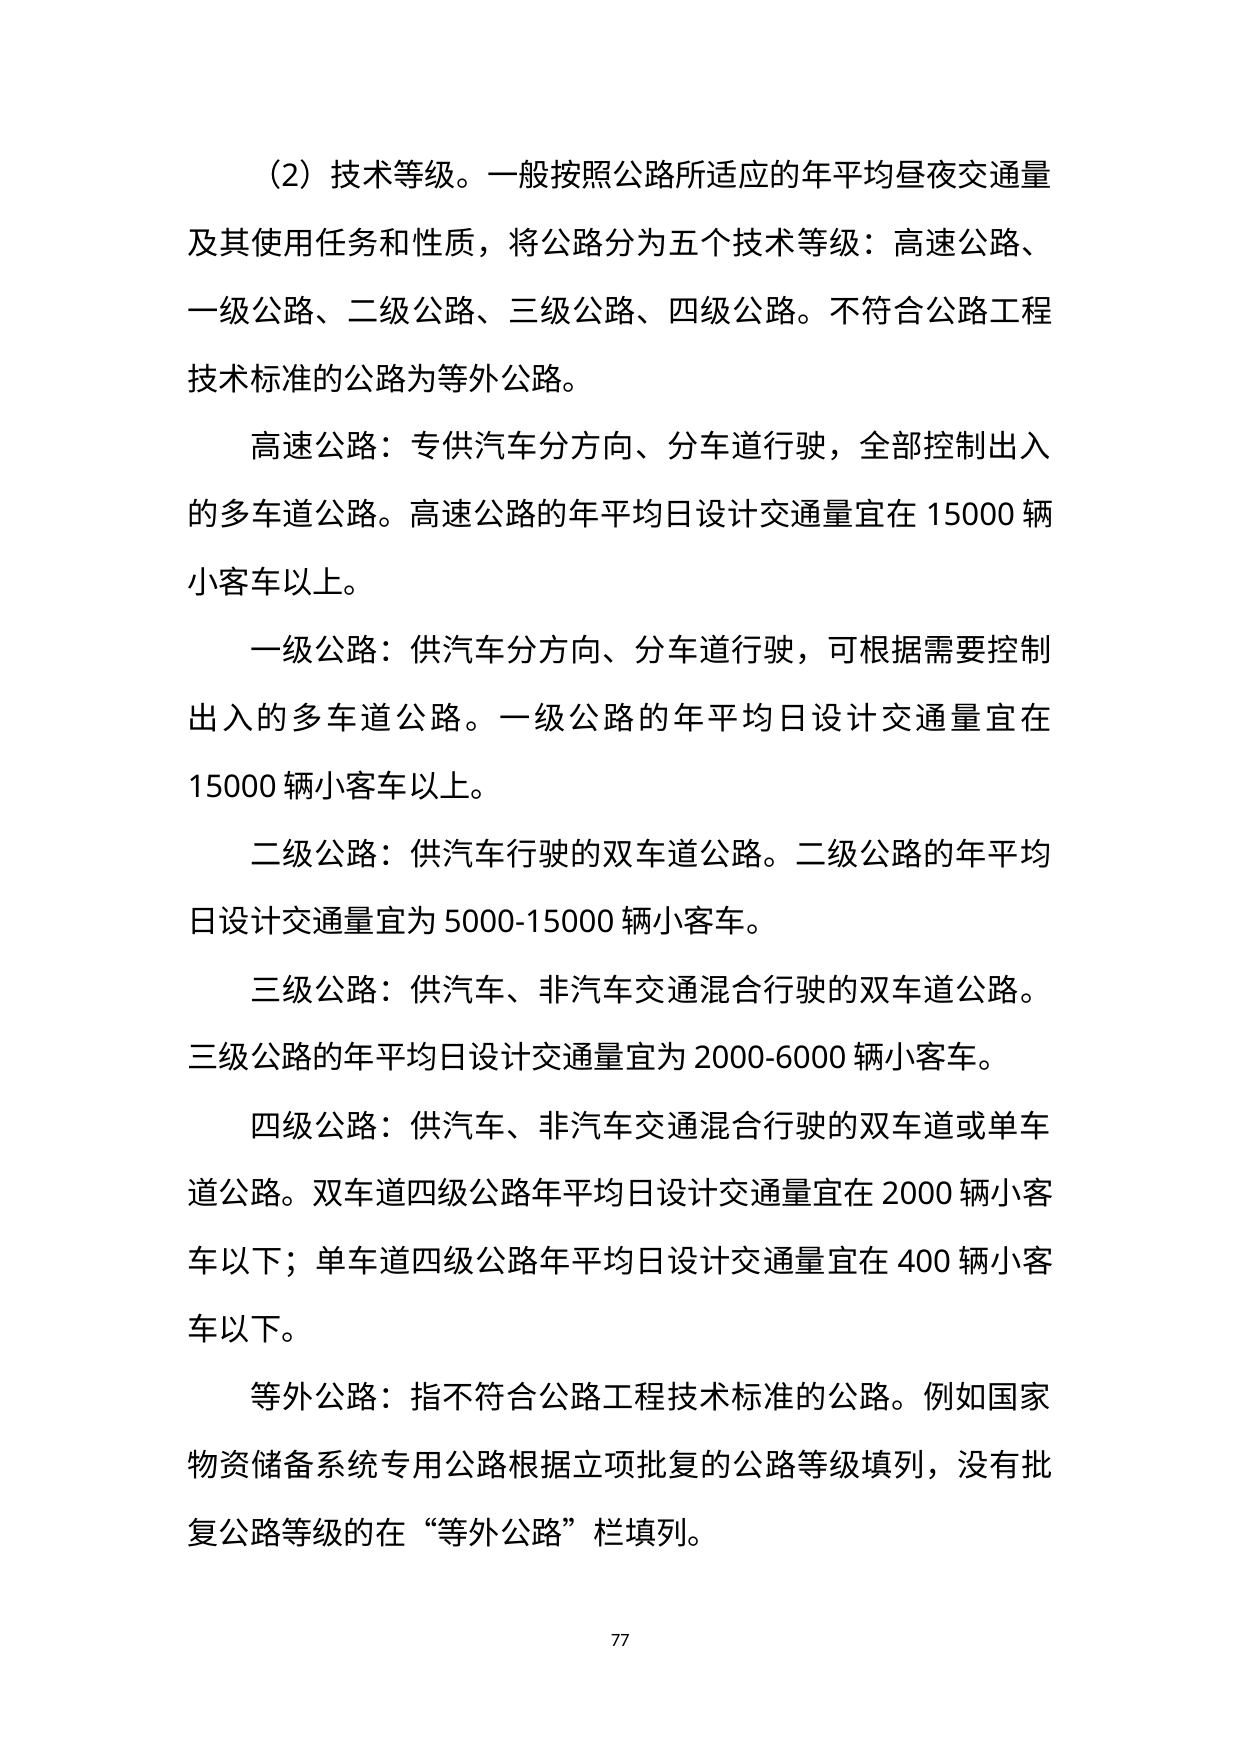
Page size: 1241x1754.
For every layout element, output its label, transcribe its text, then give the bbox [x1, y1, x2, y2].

text 等外公路：指不符合公路工程技术标准的公路。例如国家物资储备系统专用公路根据立项批复的公路等级填列，没有批复公路等级的在“等外公路”栏填列。 [187, 1372, 1053, 1553]
text 三级公路：供汽车、非汽车交通混合行驶的双车道公路。三级公路的年平均日设计交通量宜为2000-6000辆小客车。 [187, 965, 1053, 1078]
text 一级公路：供汽车分方向、分车道行驶，可根据需要控制出入的多车道公路。一级公路的年平均日设计交通量宜在15000辆小客车以上。 [187, 625, 1053, 806]
text 高速公路：专供汽车分方向、分车道行驶，全部控制出入的多车道公路。高速公路的年平均日设计交通量宜在15000辆小客车以上。 [187, 421, 1053, 602]
text 二级公路：供汽车行驶的双车道公路。二级公路的年平均日设计交通量宜为5000-15000辆小客车。 [187, 829, 1053, 942]
text （2）技术等级。一般按照公路所适应的年平均昼夜交通量及其使用任务和性质，将公路分为五个技术等级：高速公路、一级公路、二级公路、三级公路、四级公路。不符合公路工程技术标准的公路为等外公路。 [187, 150, 1053, 399]
text 四级公路：供汽车、非汽车交通混合行驶的双车道或单车道公路。双车道四级公路年平均日设计交通量宜在2000辆小客车以下；单车道四级公路年平均日设计交通量宜在400辆小客车以下。 [187, 1101, 1053, 1350]
